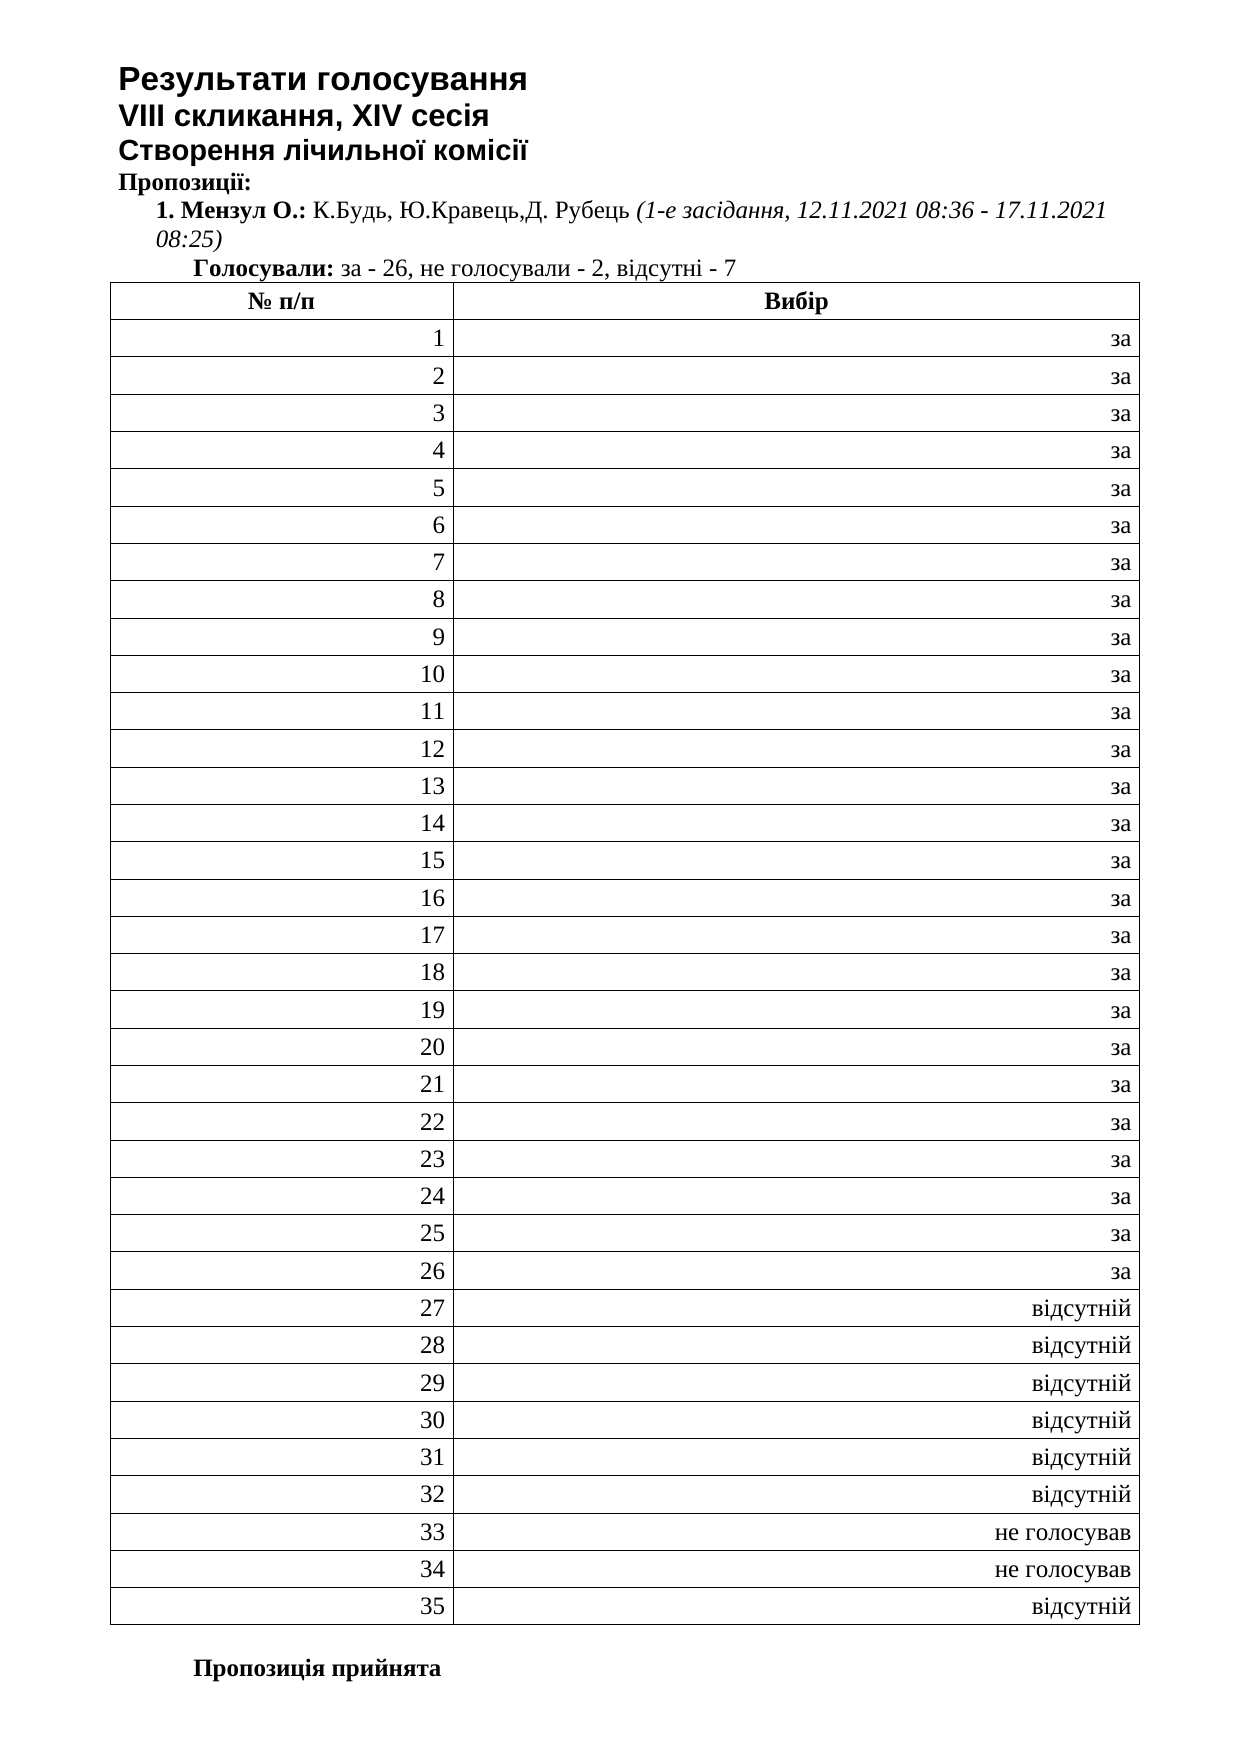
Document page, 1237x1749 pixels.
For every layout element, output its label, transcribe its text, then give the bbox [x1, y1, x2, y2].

table_cell 22 [111, 1103, 453, 1139]
table_cell за [454, 1252, 1139, 1289]
table_cell 1 [111, 320, 453, 356]
table_cell 4 [111, 432, 453, 468]
table_cell за [454, 507, 1139, 543]
table_cell відсутній [454, 1290, 1139, 1326]
table_cell за [454, 768, 1139, 804]
table_cell 18 [111, 954, 453, 990]
text Пропозиції: [118, 167, 1148, 196]
table_cell за [454, 581, 1139, 617]
table_cell за [454, 395, 1139, 431]
table_header Вибір [454, 283, 1139, 319]
table_cell за [454, 432, 1139, 468]
table_cell 27 [111, 1290, 453, 1326]
table_cell 20 [111, 1029, 453, 1065]
table_cell відсутній [454, 1402, 1139, 1438]
table_cell відсутній [454, 1476, 1139, 1512]
table_cell за [454, 1215, 1139, 1251]
text Голосували: за - 26, не голосували - 2, відсутні - 7 [193, 253, 1148, 282]
table_cell 21 [111, 1066, 453, 1102]
table_cell за [454, 1103, 1139, 1139]
table_cell 26 [111, 1252, 453, 1289]
table_cell за [454, 954, 1139, 990]
text Створення лічильної комісії [118, 133, 1148, 167]
table_cell відсутній [454, 1364, 1139, 1401]
table_cell 35 [111, 1588, 453, 1624]
table_cell 14 [111, 805, 453, 841]
table_cell 13 [111, 768, 453, 804]
table_cell за [454, 1141, 1139, 1177]
table_cell за [454, 1066, 1139, 1102]
table_cell відсутній [454, 1588, 1139, 1624]
table_cell за [454, 1178, 1139, 1214]
table_cell 5 [111, 469, 453, 506]
table_header № п/п [111, 283, 453, 319]
table_cell за [454, 544, 1139, 580]
table_cell відсутній [454, 1327, 1139, 1363]
table_cell за [454, 805, 1139, 841]
table_cell за [454, 357, 1139, 394]
table_cell не голосував [454, 1551, 1139, 1587]
table_cell 12 [111, 730, 453, 767]
text VIII скликання, XIV сесія [118, 97, 1148, 133]
table_cell за [454, 619, 1139, 655]
table_cell за [454, 1029, 1139, 1065]
table_cell 31 [111, 1439, 453, 1475]
text 1. Мензул О.: К.Будь, Ю.Кравець,Д. Рубець (1-е засідання, 12.11.2021 08:36 - 17.11.2021 08:25) [156, 196, 1148, 253]
table_cell 7 [111, 544, 453, 580]
table_cell 9 [111, 619, 453, 655]
table_cell 30 [111, 1402, 453, 1438]
table_cell 25 [111, 1215, 453, 1251]
table_cell за [454, 917, 1139, 953]
table_cell 29 [111, 1364, 453, 1401]
table_cell за [454, 842, 1139, 878]
table_cell 15 [111, 842, 453, 878]
table_cell 23 [111, 1141, 453, 1177]
table_cell 3 [111, 395, 453, 431]
table_cell 24 [111, 1178, 453, 1214]
table_cell за [454, 991, 1139, 1028]
text Пропозиція прийнята [193, 1624, 1148, 1682]
table_cell 2 [111, 357, 453, 394]
table_cell за [454, 730, 1139, 767]
table_cell за [454, 656, 1139, 692]
table_cell 6 [111, 507, 453, 543]
table_cell 16 [111, 880, 453, 916]
text Результати голосування [118, 59, 1148, 97]
table_cell за [454, 320, 1139, 356]
table_cell 10 [111, 656, 453, 692]
table_cell не голосував [454, 1514, 1139, 1550]
table_cell 19 [111, 991, 453, 1028]
table_cell 34 [111, 1551, 453, 1587]
table_cell 11 [111, 693, 453, 729]
table_cell за [454, 880, 1139, 916]
table_cell за [454, 693, 1139, 729]
table_cell відсутній [454, 1439, 1139, 1475]
table_cell за [454, 469, 1139, 506]
table_cell 32 [111, 1476, 453, 1512]
table_cell 8 [111, 581, 453, 617]
table_cell 17 [111, 917, 453, 953]
table_cell 28 [111, 1327, 453, 1363]
table_cell 33 [111, 1514, 453, 1550]
